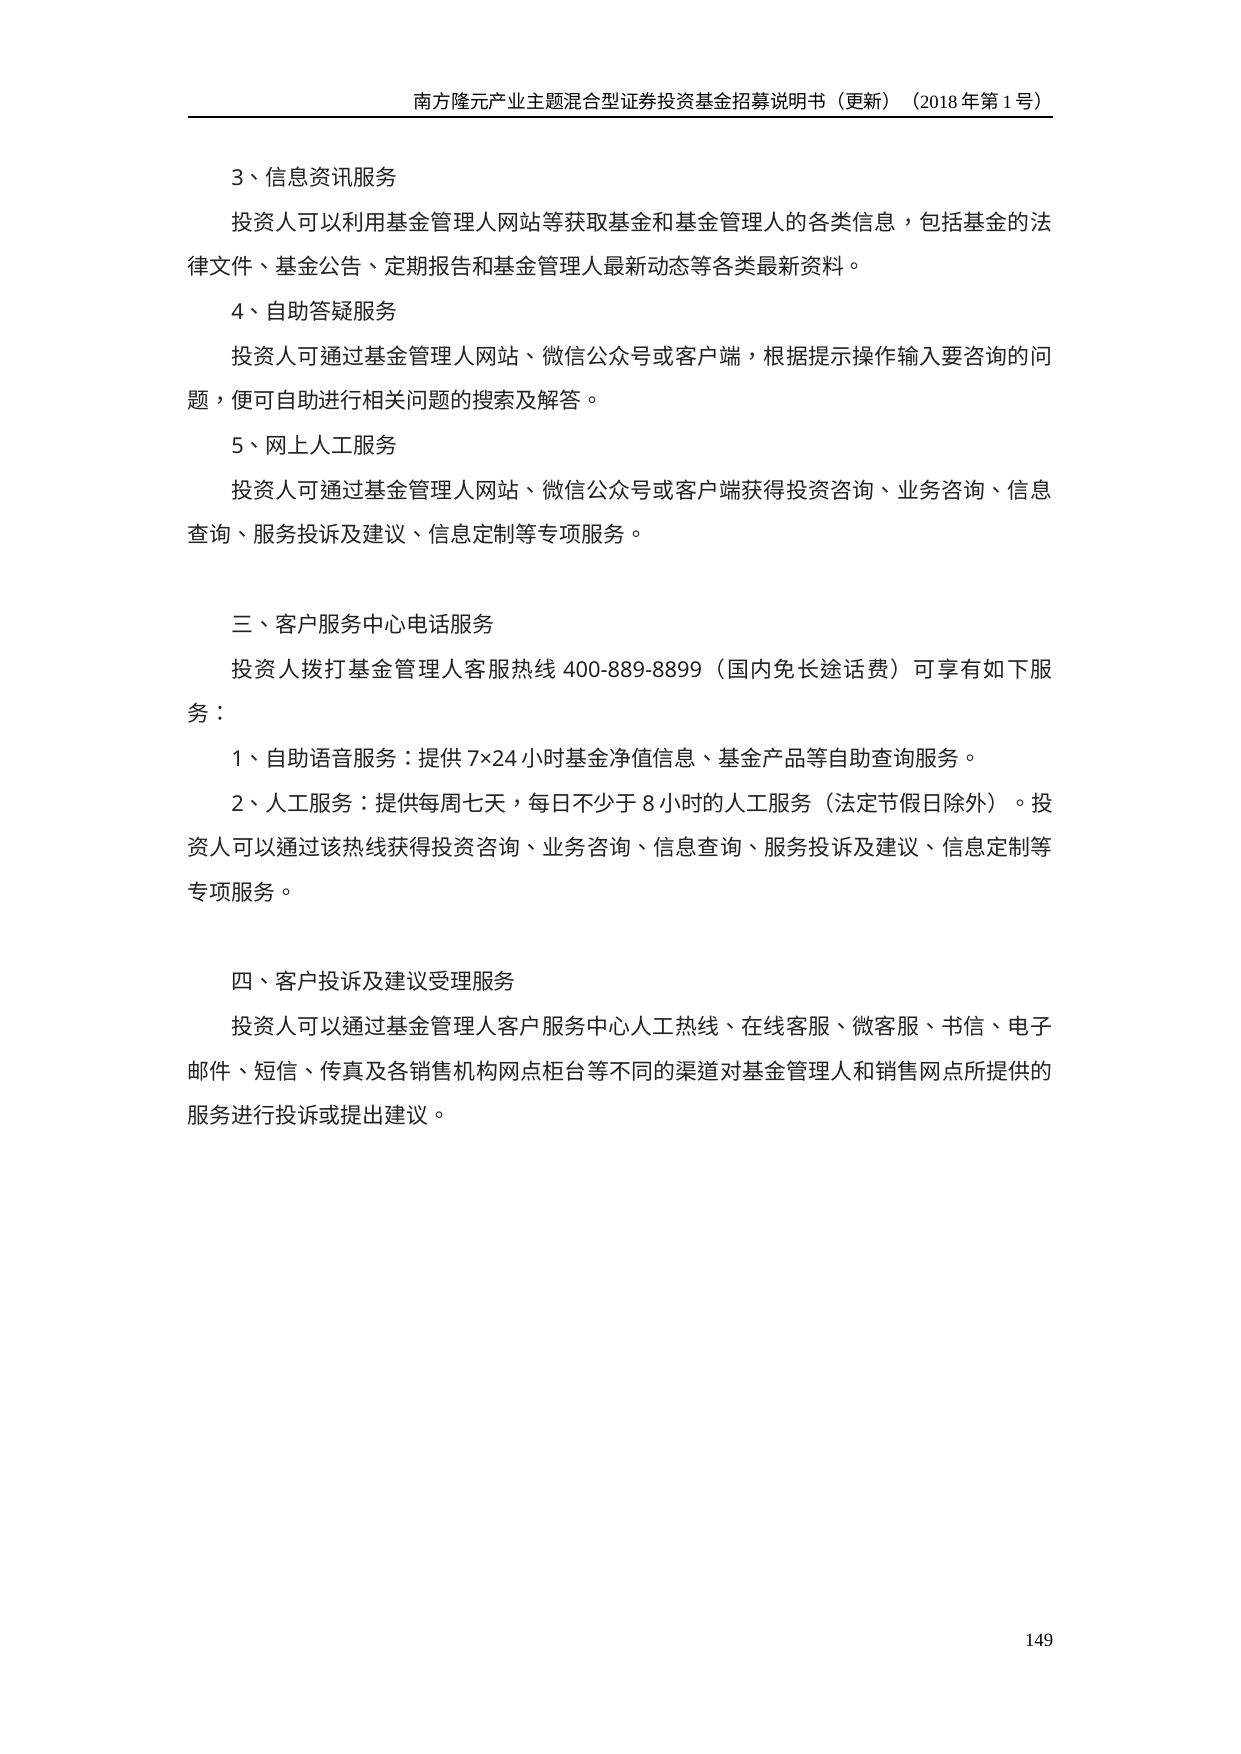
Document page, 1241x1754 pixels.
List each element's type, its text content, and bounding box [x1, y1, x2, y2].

text 投资人可通过基金管理人网站、微信公众号或客户端获得投资咨询、业务咨询、信息查询、服务投诉及建议、信息定制等专项服务。 [187, 475, 1053, 549]
text 1、自助语音服务：提供7×24小时基金净值信息、基金产品等自助查询服务。 [187, 743, 1053, 773]
text 5、网上人工服务 [187, 430, 1053, 460]
text 投资人可以利用基金管理人网站等获取基金和基金管理人的各类信息，包括基金的法律文件、基金公告、定期报告和基金管理人最新动态等各类最新资料。 [187, 207, 1053, 281]
text 3、信息资讯服务 [187, 162, 1053, 192]
text 四、客户投诉及建议受理服务 [187, 966, 1053, 996]
text 4、自助答疑服务 [187, 296, 1053, 326]
text 投资人拨打基金管理人客服热线400-889-8899（国内免长途话费）可享有如下服务： [187, 653, 1053, 728]
text 三、客户服务中心电话服务 [187, 609, 1053, 639]
text 投资人可以通过基金管理人客户服务中心人工热线、在线客服、微客服、书信、电子邮件、短信、传真及各销售机构网点柜台等不同的渠道对基金管理人和销售网点所提供的服务进行投诉或提出建议。 [187, 1011, 1053, 1130]
text 2、人工服务：提供每周七天，每日不少于8小时的人工服务（法定节假日除外）。投资人可以通过该热线获得投资咨询、业务咨询、信息查询、服务投诉及建议、信息定制等专项服务。 [187, 788, 1053, 907]
text 投资人可通过基金管理人网站、微信公众号或客户端，根据提示操作输入要咨询的问题，便可自助进行相关问题的搜索及解答。 [187, 341, 1053, 415]
